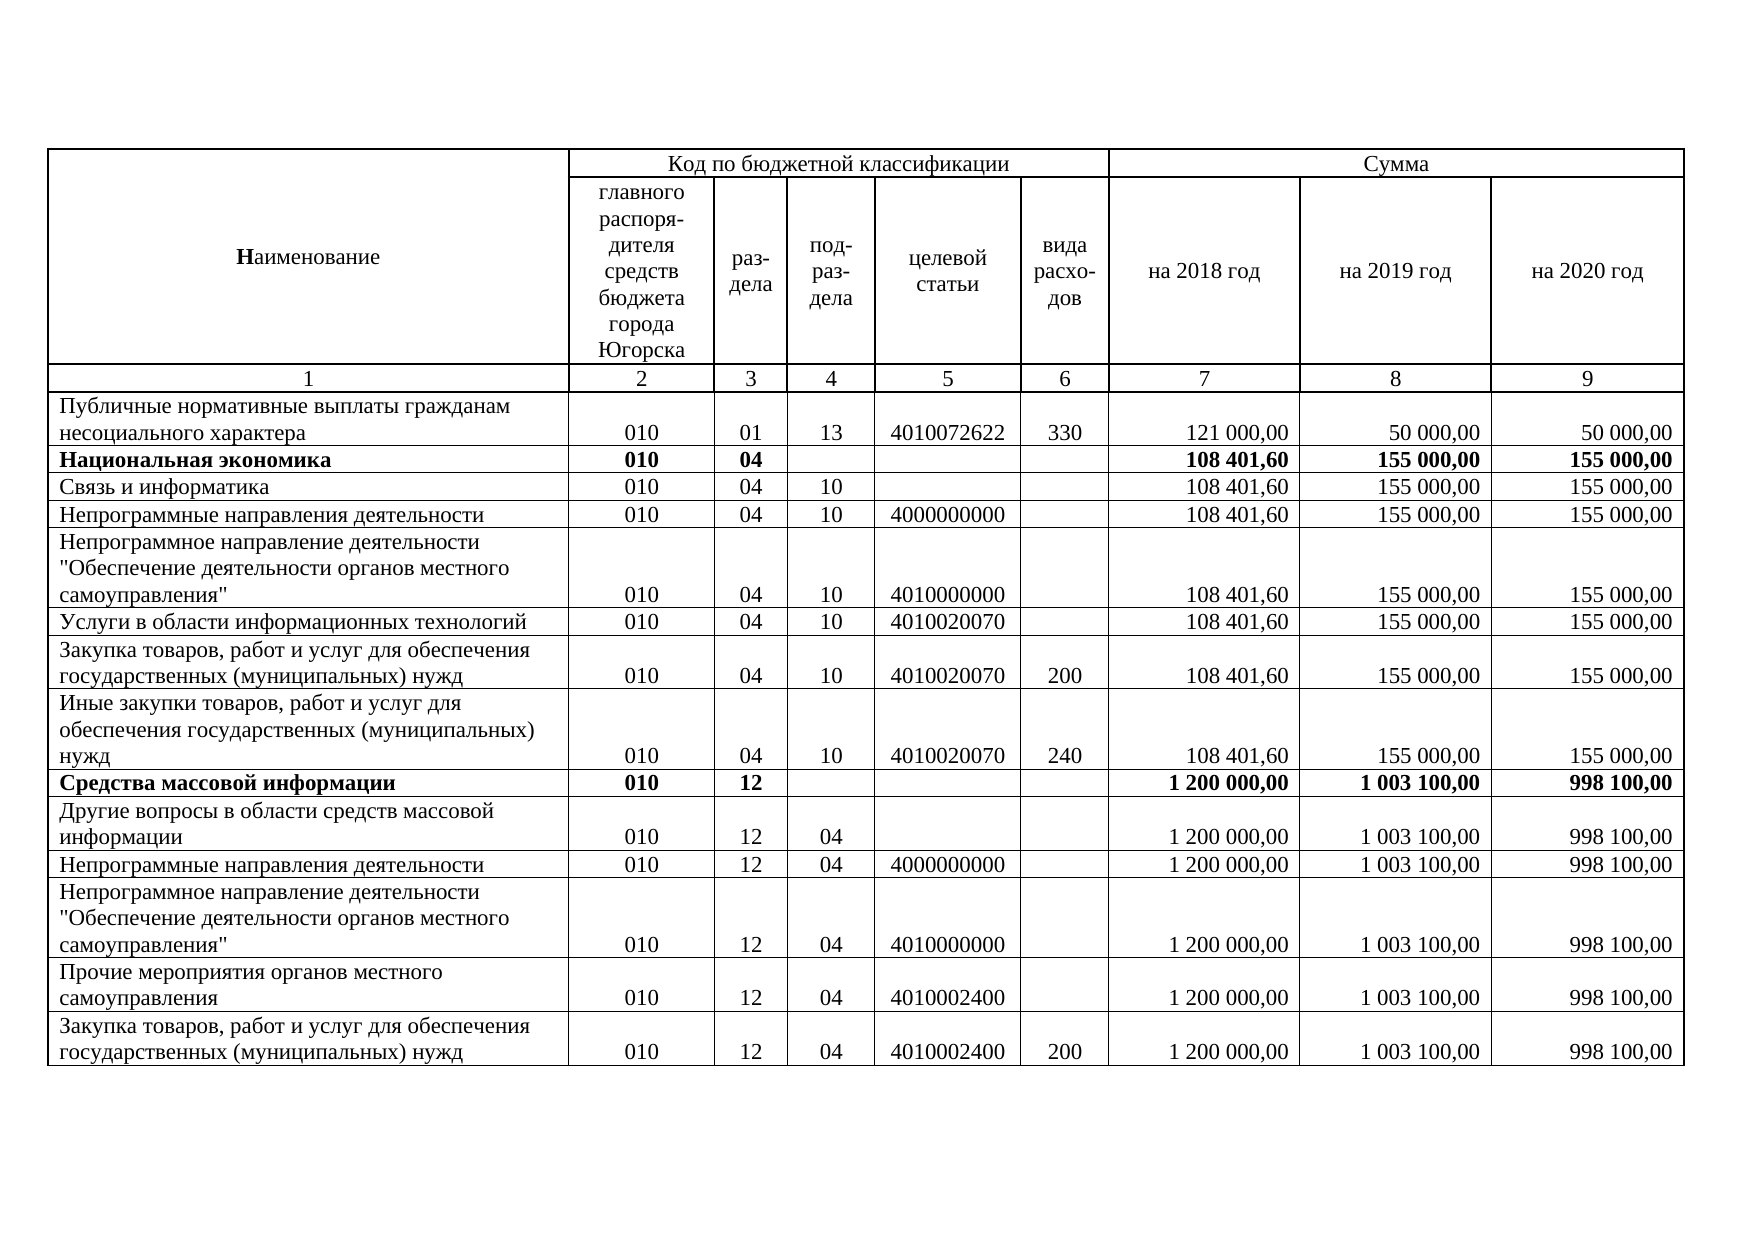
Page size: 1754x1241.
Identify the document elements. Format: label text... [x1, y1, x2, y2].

table_cell Прочие мероприятия органов местного самоуправления [49, 958, 568, 1011]
table_cell 01 [715, 393, 787, 445]
table_cell 1 [49, 365, 568, 391]
table_cell Закупка товаров, работ и услуг для обеспечения государственных (муниципальных) нужд [49, 1012, 568, 1064]
table_cell 04 [788, 797, 874, 849]
table_cell главного распоря-дителя средств бюджета города Югорска [570, 178, 713, 363]
table_header Код по бюджетной классификации [570, 150, 1108, 176]
table_cell 998 100,00 [1492, 878, 1683, 957]
table_cell [875, 797, 1020, 849]
table_cell 200 [1021, 636, 1108, 688]
table_cell 200 [1021, 1012, 1108, 1064]
table_cell 04 [788, 958, 874, 1011]
table_cell 1 200 000,00 [1109, 797, 1299, 849]
table_cell 12 [715, 958, 787, 1011]
table_cell 010 [569, 770, 714, 796]
table_cell 12 [715, 770, 787, 796]
table_cell 9 [1492, 365, 1683, 391]
table_cell 155 000,00 [1492, 636, 1683, 688]
table_cell [788, 770, 874, 796]
table_cell Закупка товаров, работ и услуг для обеспечения государственных (муниципальных) нужд [49, 636, 568, 688]
table_cell Непрограммное направление деятельности "Обеспечение деятельности органов местного самоуправления" [49, 528, 568, 607]
table_cell 010 [569, 608, 714, 634]
table_cell 13 [788, 393, 874, 445]
table_cell [875, 446, 1020, 472]
table_cell под-раз-дела [788, 178, 874, 363]
table_header Наименование [49, 150, 568, 363]
table_cell 4000000000 [875, 501, 1020, 527]
table_cell 108 401,60 [1109, 501, 1299, 527]
table_cell 04 [788, 878, 874, 957]
table_cell 4010020070 [875, 636, 1020, 688]
table_cell 108 401,60 [1109, 636, 1299, 688]
table_cell 2 [570, 365, 713, 391]
table_cell 04 [715, 689, 787, 768]
table_cell 1 003 100,00 [1300, 1012, 1491, 1064]
table_cell 50 000,00 [1300, 393, 1491, 445]
table_cell Иные закупки товаров, работ и услуг для обеспечения государственных (муниципальных) нужд [49, 689, 568, 768]
table_cell 5 [876, 365, 1020, 391]
table_cell 1 003 100,00 [1300, 958, 1491, 1011]
table_cell 998 100,00 [1492, 958, 1683, 1011]
table_cell 04 [715, 636, 787, 688]
table_cell [1021, 501, 1108, 527]
table_cell 10 [788, 608, 874, 634]
table_cell 010 [569, 958, 714, 1011]
table_cell [1021, 473, 1108, 500]
table_cell раз-дела [715, 178, 786, 363]
table_cell 108 401,60 [1109, 608, 1299, 634]
table_cell 12 [715, 851, 787, 877]
table_cell 155 000,00 [1492, 689, 1683, 768]
table_cell 1 003 100,00 [1300, 770, 1491, 796]
table_cell 6 [1022, 365, 1108, 391]
table_cell Услуги в области информационных технологий [49, 608, 568, 634]
table_cell 155 000,00 [1300, 689, 1491, 768]
table_cell 010 [569, 689, 714, 768]
table_cell 155 000,00 [1300, 501, 1491, 527]
table_cell 155 000,00 [1300, 528, 1491, 607]
table_cell 04 [788, 1012, 874, 1064]
table_cell на 2018 год [1110, 178, 1299, 363]
table_cell на 2019 год [1301, 178, 1490, 363]
table_cell целевой статьи [876, 178, 1020, 363]
table_cell 998 100,00 [1492, 851, 1683, 877]
table_cell 240 [1021, 689, 1108, 768]
table_cell 12 [715, 878, 787, 957]
table_cell 4010002400 [875, 1012, 1020, 1064]
table_cell 108 401,60 [1109, 446, 1299, 472]
table_cell 010 [569, 528, 714, 607]
table_cell [788, 446, 874, 472]
table_cell [1021, 797, 1108, 849]
table_cell 010 [569, 446, 714, 472]
table_cell 155 000,00 [1492, 473, 1683, 500]
table_cell 7 [1110, 365, 1299, 391]
table_cell [875, 473, 1020, 500]
table_cell вида расхо-дов [1022, 178, 1108, 363]
table_cell [1021, 958, 1108, 1011]
table_cell 4010072622 [875, 393, 1020, 445]
table_cell Публичные нормативные выплаты гражданам несоциального характера [49, 393, 568, 445]
table_cell 010 [569, 1012, 714, 1064]
table_cell 10 [788, 689, 874, 768]
table_cell 010 [569, 473, 714, 500]
table_cell 04 [715, 473, 787, 500]
table_cell 1 200 000,00 [1109, 851, 1299, 877]
table_cell 155 000,00 [1300, 608, 1491, 634]
table_cell 1 200 000,00 [1109, 878, 1299, 957]
table_cell на 2020 год [1492, 178, 1683, 363]
table_cell 04 [715, 528, 787, 607]
table_cell 4000000000 [875, 851, 1020, 877]
table_cell 3 [715, 365, 786, 391]
table_cell 8 [1301, 365, 1490, 391]
table_cell 010 [569, 851, 714, 877]
table_cell 1 200 000,00 [1109, 770, 1299, 796]
table_cell 121 000,00 [1109, 393, 1299, 445]
table_cell 10 [788, 473, 874, 500]
table_cell 04 [788, 851, 874, 877]
table_cell 04 [715, 501, 787, 527]
table_cell Непрограммные направления деятельности [49, 501, 568, 527]
table_cell Национальная экономика [49, 446, 568, 472]
table_cell 4 [788, 365, 874, 391]
table_cell 1 003 100,00 [1300, 851, 1491, 877]
table_cell [1021, 770, 1108, 796]
table_cell 010 [569, 501, 714, 527]
table_cell [1021, 851, 1108, 877]
table_cell 155 000,00 [1492, 528, 1683, 607]
table_cell 1 200 000,00 [1109, 1012, 1299, 1064]
table_cell 998 100,00 [1492, 797, 1683, 849]
table_cell 155 000,00 [1300, 636, 1491, 688]
table_cell 998 100,00 [1492, 770, 1683, 796]
table_cell 155 000,00 [1300, 446, 1491, 472]
table_cell 4010020070 [875, 689, 1020, 768]
table_cell 330 [1021, 393, 1108, 445]
table_cell 4010002400 [875, 958, 1020, 1011]
table_cell [1021, 446, 1108, 472]
table_cell 10 [788, 636, 874, 688]
table_cell 10 [788, 501, 874, 527]
table_cell 50 000,00 [1492, 393, 1683, 445]
table_cell 155 000,00 [1492, 446, 1683, 472]
table_cell Средства массовой информации [49, 770, 568, 796]
table_cell 12 [715, 1012, 787, 1064]
table_cell 4010000000 [875, 528, 1020, 607]
table_cell 010 [569, 636, 714, 688]
table_cell 010 [569, 393, 714, 445]
table_cell 1 003 100,00 [1300, 797, 1491, 849]
table_cell 998 100,00 [1492, 1012, 1683, 1064]
table_cell 12 [715, 797, 787, 849]
table_cell [1021, 878, 1108, 957]
table_cell Непрограммное направление деятельности "Обеспечение деятельности органов местного самоуправления" [49, 878, 568, 957]
table_cell [1021, 528, 1108, 607]
table_cell 4010000000 [875, 878, 1020, 957]
table_cell 108 401,60 [1109, 528, 1299, 607]
table_cell Связь и информатика [49, 473, 568, 500]
table_cell 108 401,60 [1109, 689, 1299, 768]
table_cell 04 [715, 608, 787, 634]
table_cell 1 003 100,00 [1300, 878, 1491, 957]
table_cell 010 [569, 797, 714, 849]
table_cell 04 [715, 446, 787, 472]
table_cell 1 200 000,00 [1109, 958, 1299, 1011]
table_cell 155 000,00 [1492, 608, 1683, 634]
table_cell [1021, 608, 1108, 634]
table_header Сумма [1110, 150, 1683, 176]
table_cell Другие вопросы в области средств массовой информации [49, 797, 568, 849]
table_cell 155 000,00 [1300, 473, 1491, 500]
table_cell 155 000,00 [1492, 501, 1683, 527]
table_cell [875, 770, 1020, 796]
table_cell 010 [569, 878, 714, 957]
table_cell 108 401,60 [1109, 473, 1299, 500]
table_cell 4010020070 [875, 608, 1020, 634]
table_cell Непрограммные направления деятельности [49, 851, 568, 877]
table_cell 10 [788, 528, 874, 607]
